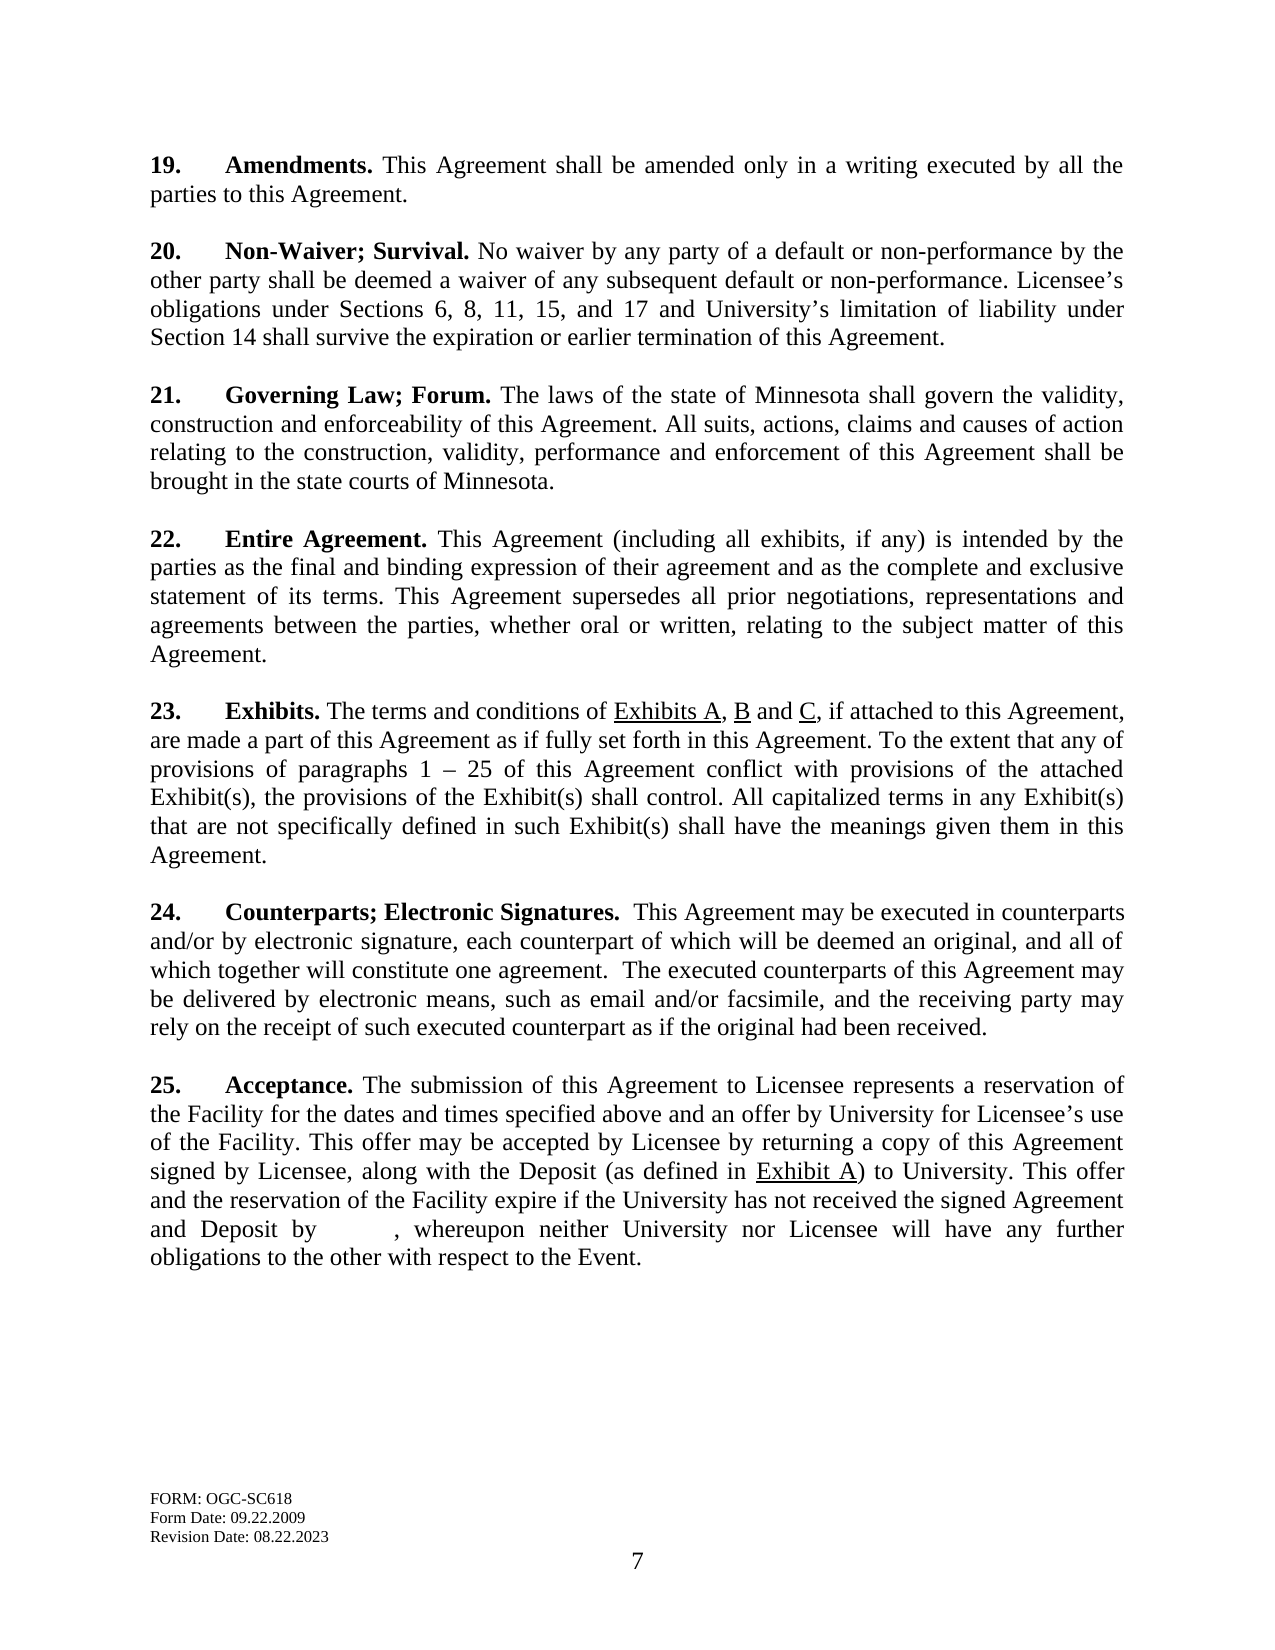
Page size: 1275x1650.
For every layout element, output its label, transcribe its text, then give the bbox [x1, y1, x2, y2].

text 25. Acceptance. The submission of this Agreement to Licensee represents a reservation of the Facility for the dates and times specified above and an offer by University for Licensee’s use of the Facility. This offer may be accepted by Licensee by returning a copy of this Agreement signed by Licensee, along with the Deposit (as defined in Exhibit A) to University. This offer and the reservation of the Facility expire if the University has not received the signed Agreement and Deposit by , whereupon neither University nor Licensee will have any further obligations to the other with respect to the Event. [150, 1070, 1125, 1271]
text 23. Exhibits. The terms and conditions of Exhibits A, B and C, if attached to this Agreement, are made a part of this Agreement as if fully set forth in this Agreement. To the extent that any of provisions of paragraphs 1 – 25 of this Agreement conflict with provisions of the attached Exhibit(s), the provisions of the Exhibit(s) shall control. All capitalized terms in any Exhibit(s) that are not specifically defined in such Exhibit(s) shall have the meanings given them in this Agreement. [150, 696, 1125, 869]
text 21. Governing Law; Forum. The laws of the state of shall govern the validity, construction and enforceability of this Agreement. All suits, actions, claims and causes of action relating to the construction, validity, performance and enforcement of this Agreement shall be brought in the state courts of . [150, 380, 1125, 495]
text 19. Amendments. This Agreement shall be amended only in a writing executed by all the parties to this Agreement. [150, 150, 1125, 207]
text 20. Non-Waiver; Survival. No waiver by any party of a default or non-performance by the other party shall be deemed a waiver of any subsequent default or non-performance. Licensee’s obligations under Sections 6, 8, 11, 15, and 17 and University’s limitation of liability under Section 14 shall survive the expiration or earlier termination of this Agreement. [150, 236, 1125, 351]
text 22. Entire Agreement. This Agreement (including all exhibits, if any) is intended by the parties as the final and binding expression of their agreement and as the complete and exclusive statement of its terms. This Agreement supersedes all prior negotiations, representations and agreements between the parties, whether oral or written, relating to the subject matter of this Agreement. [150, 524, 1125, 667]
text 24. Counterparts; Electronic Signatures. This Agreement may be executed in counterparts and/or by electronic signature, each counterpart of which will be deemed an original, and all of which together will constitute one agreement. The executed counterparts of this Agreement may be delivered by electronic means, such as email and/or facsimile, and the receiving party may rely on the receipt of such executed counterpart as if the original had been received. [150, 897, 1125, 1041]
